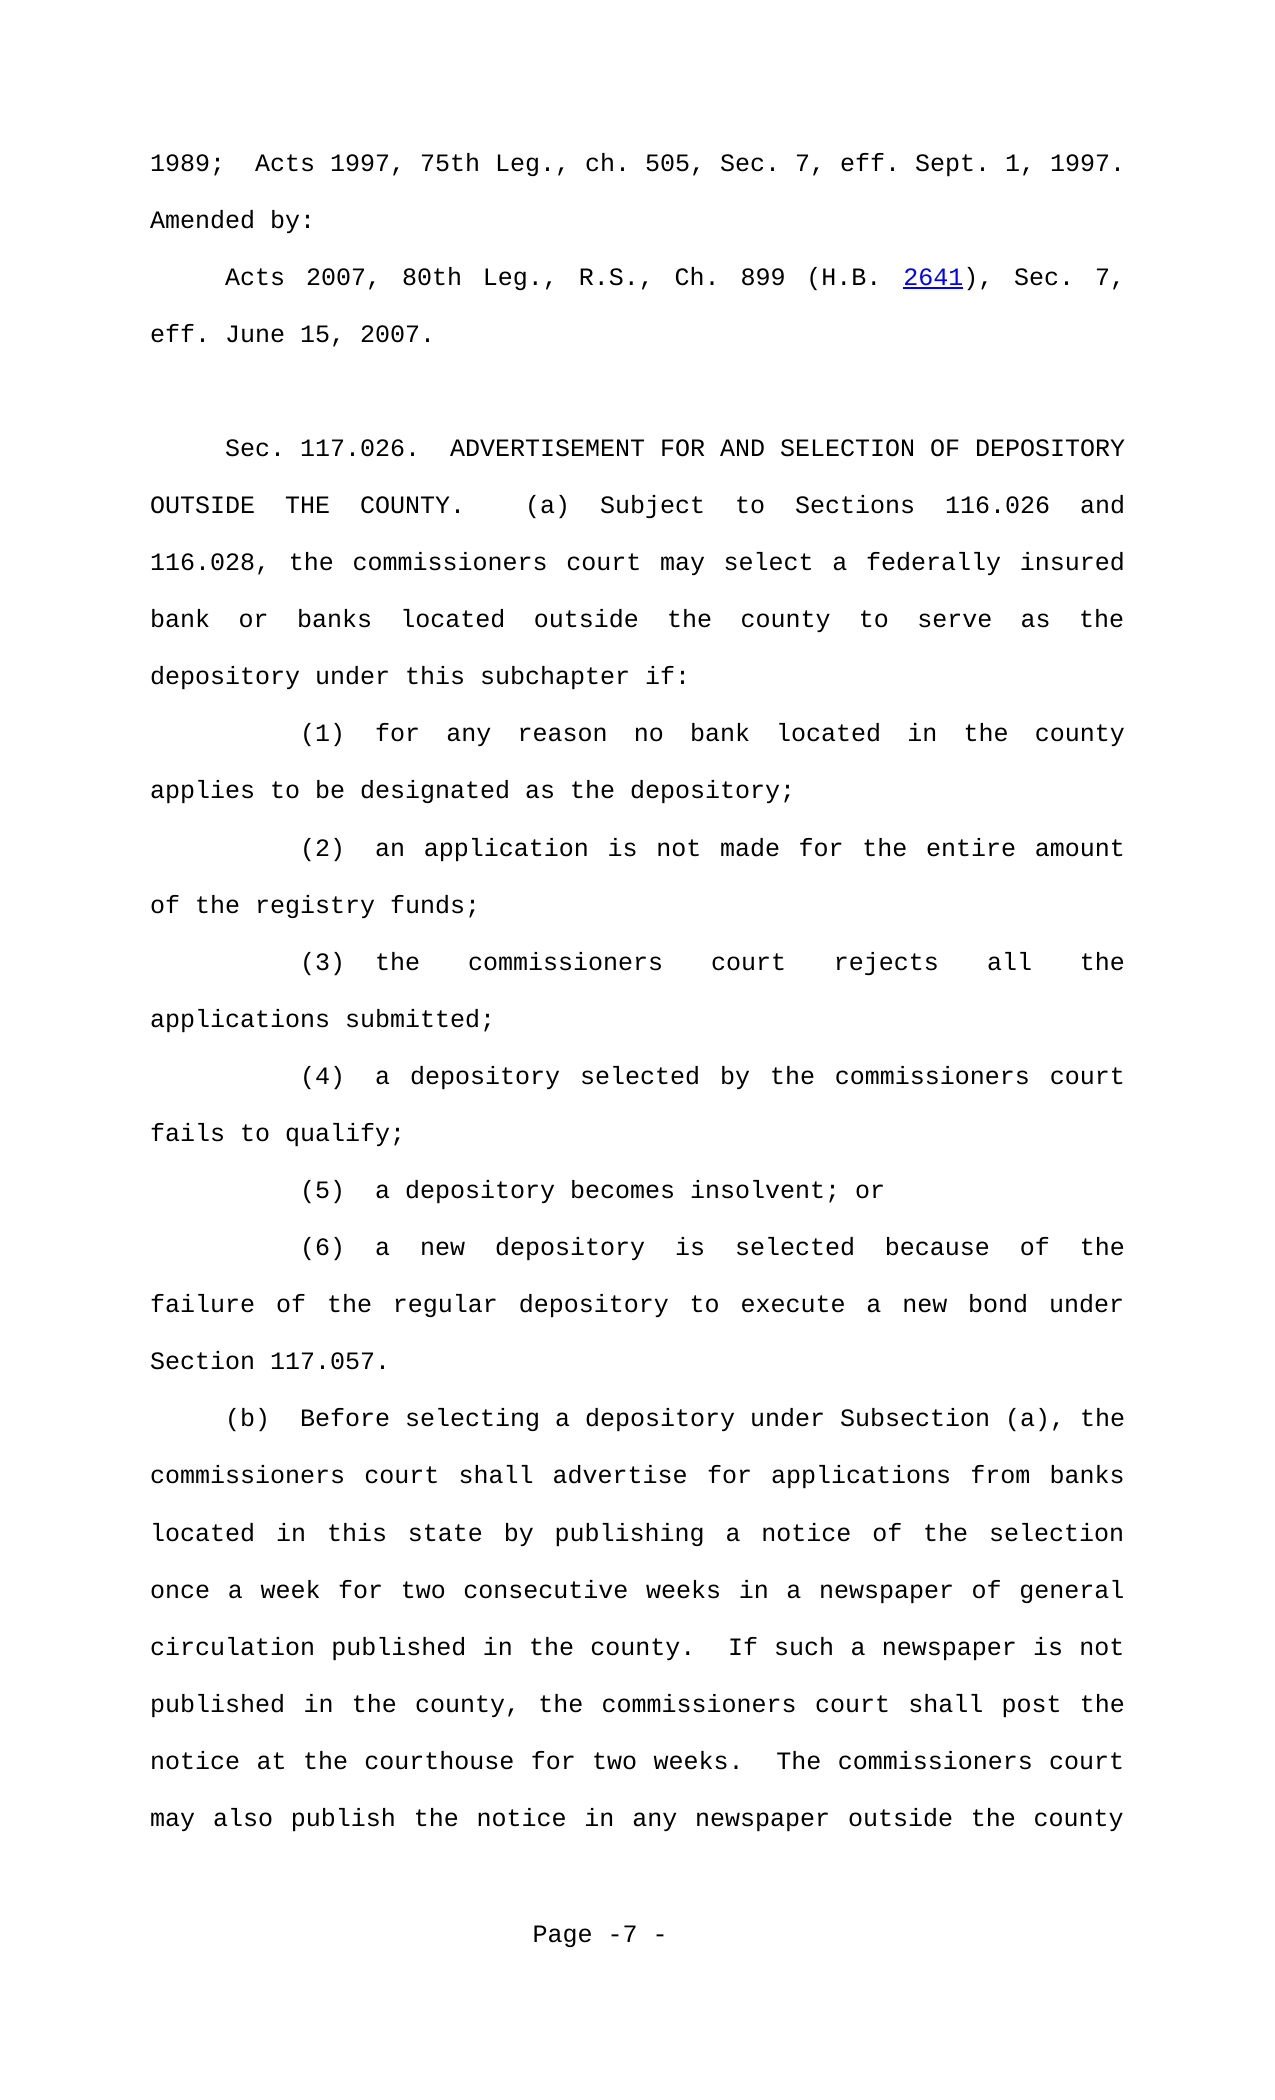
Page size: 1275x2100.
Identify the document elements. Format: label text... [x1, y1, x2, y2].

text (3) the commissioners court rejects all the applications submitted; [150, 949, 1125, 1035]
text (5) a depository becomes insolvent; or [150, 1177, 1125, 1206]
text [150, 150, 1125, 178]
text (1) for any reason no bank located in the county applies to be designated as the depository; [150, 721, 1125, 806]
text (6) a new depository is selected because of the failure of the regular depository to execute a new bond under Section 117.057. [150, 1234, 1125, 1377]
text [150, 1406, 1125, 1834]
text (2) an application is not made for the entire amount of the registry funds; [150, 835, 1125, 921]
text (4) a depository selected by the commissioners court fails to qualify; [150, 1063, 1125, 1149]
text Amended by: [150, 207, 1125, 236]
text Acts 2007, 80th Leg., R.S., Ch. 899 (H.B. 2641), Sec. 7, eff. June 15, 2007. [150, 264, 1125, 350]
text Sec. 117.026. ADVERTISEMENT FOR AND SELECTION OF DEPOSITORY OUTSIDE THE COUNTY. (a) Subject to Sections 116.026 and 116.028, the commissioners court may select a federally insured bank or banks located outside the county to serve as the depository under this subchapter if: [150, 435, 1125, 692]
